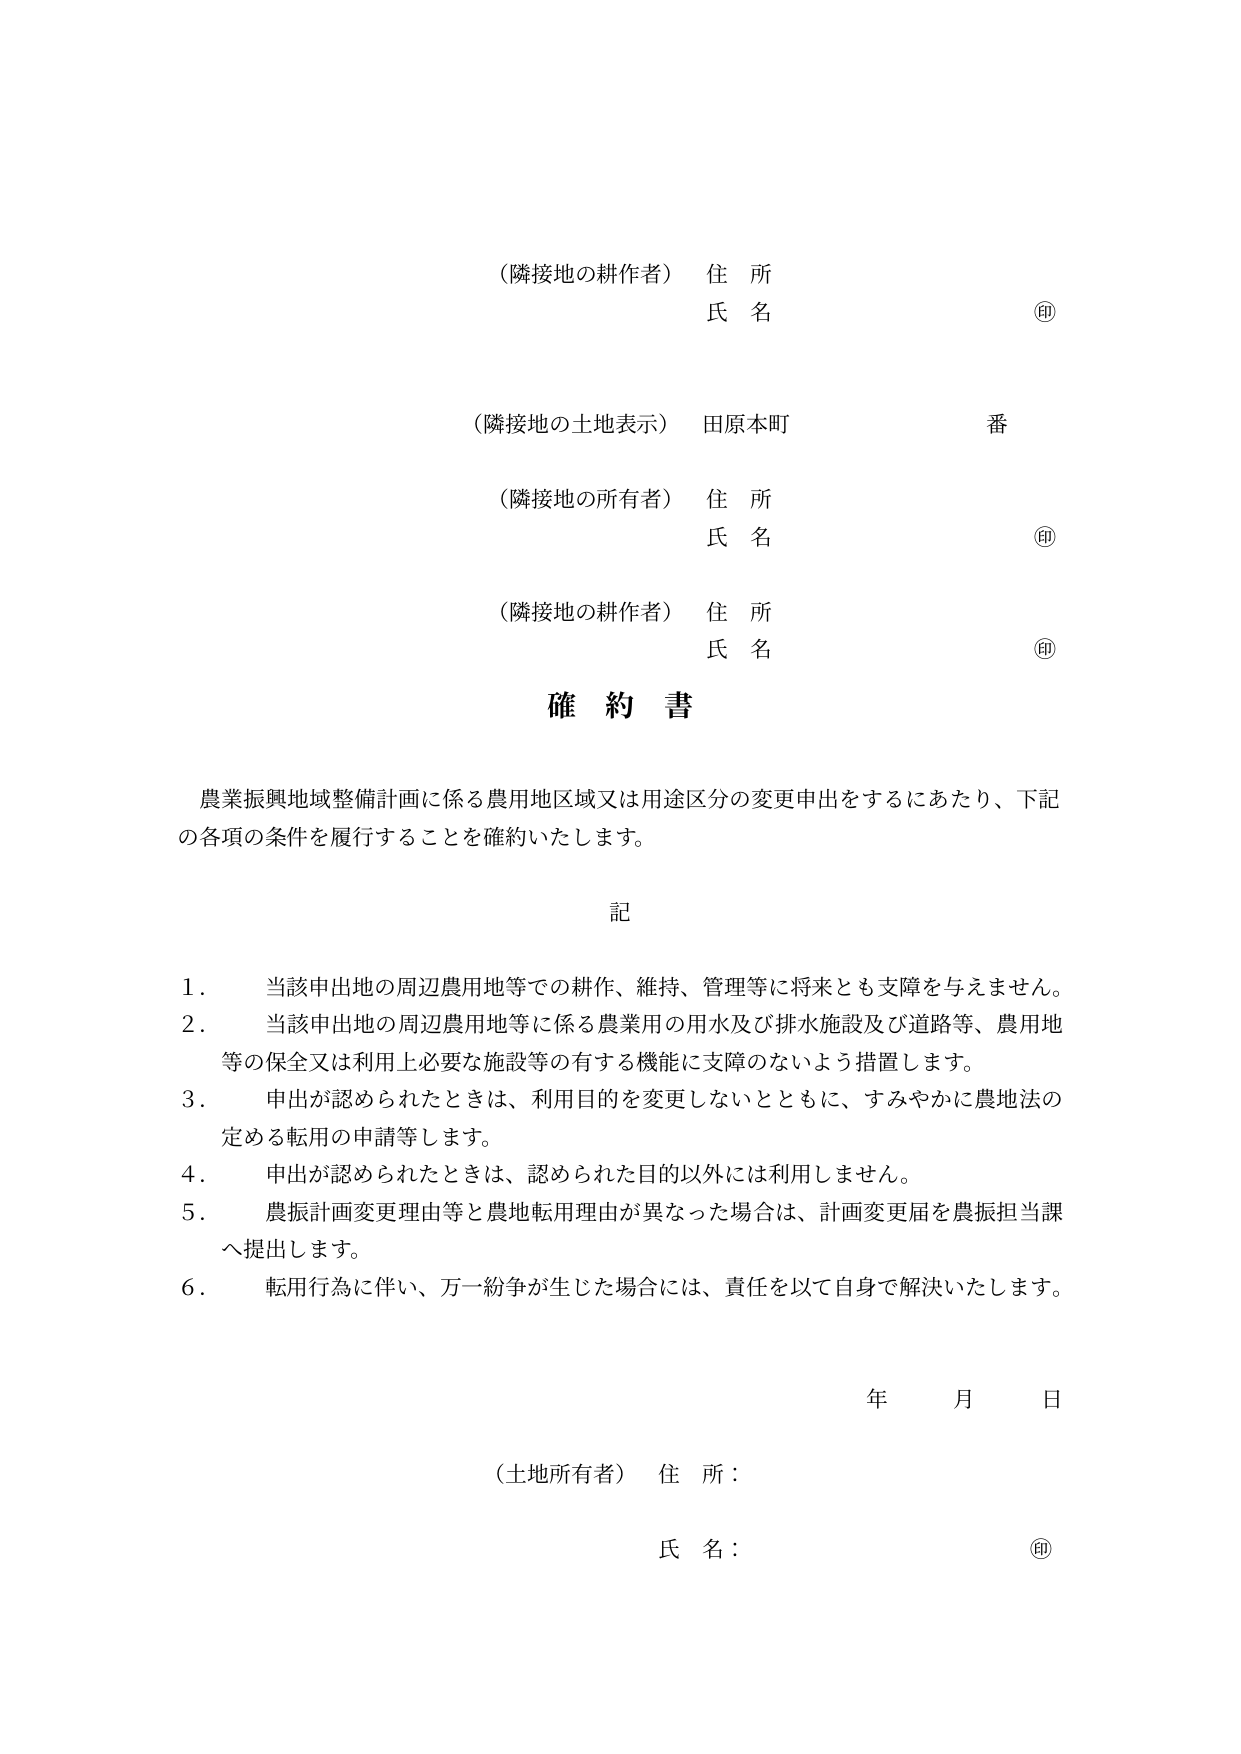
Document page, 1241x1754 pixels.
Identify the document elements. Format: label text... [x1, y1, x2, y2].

text 確 約 書 [177, 667, 1063, 742]
text （隣接地の土地表示） 田原本町 番 [177, 404, 1063, 442]
text 農業振興地域整備計画に係る農用地区域又は用途区分の変更申出をするにあたり、下記の各項の条件を履行することを確約いたします。 [177, 779, 1063, 854]
text （隣接地の耕作者） 住 所 [487, 592, 1063, 629]
text 氏 名： ㊞ [177, 1529, 1063, 1567]
list 当該申出地の周辺農用地等に係る農業用の用水及び排水施設及び道路等、農用地等の保全又は利用上必要な施設等の有する機能に支障のないよう措置します。 [177, 1004, 1063, 1079]
text （土地所有者） 住 所： [177, 1454, 963, 1492]
text 氏 名 ㊞ [487, 517, 1063, 554]
subtitle 記 [177, 892, 1063, 929]
text 氏 名 ㊞ [487, 629, 1063, 667]
text （隣接地の所有者） 住 所 [487, 479, 1063, 517]
list 農振計画変更理由等と農地転用理由が異なった場合は、計画変更届を農振担当課へ提出します。 [177, 1192, 1063, 1267]
text 氏 名 ㊞ [487, 292, 1063, 329]
list 転用行為に伴い、万一紛争が生じた場合には、責任を以て自身で解決いたします。 [177, 1267, 1063, 1304]
text （隣接地の耕作者） 住 所 [487, 254, 1063, 292]
list 当該申出地の周辺農用地等での耕作、維持、管理等に将来とも支障を与えません。 [177, 967, 1063, 1004]
list 申出が認められたときは、認められた目的以外には利用しません。 [177, 1154, 1063, 1192]
list 申出が認められたときは、利用目的を変更しないとともに、すみやかに農地法の定める転用の申請等します。 [177, 1079, 1063, 1154]
text 年 月 日 [177, 1379, 1063, 1417]
